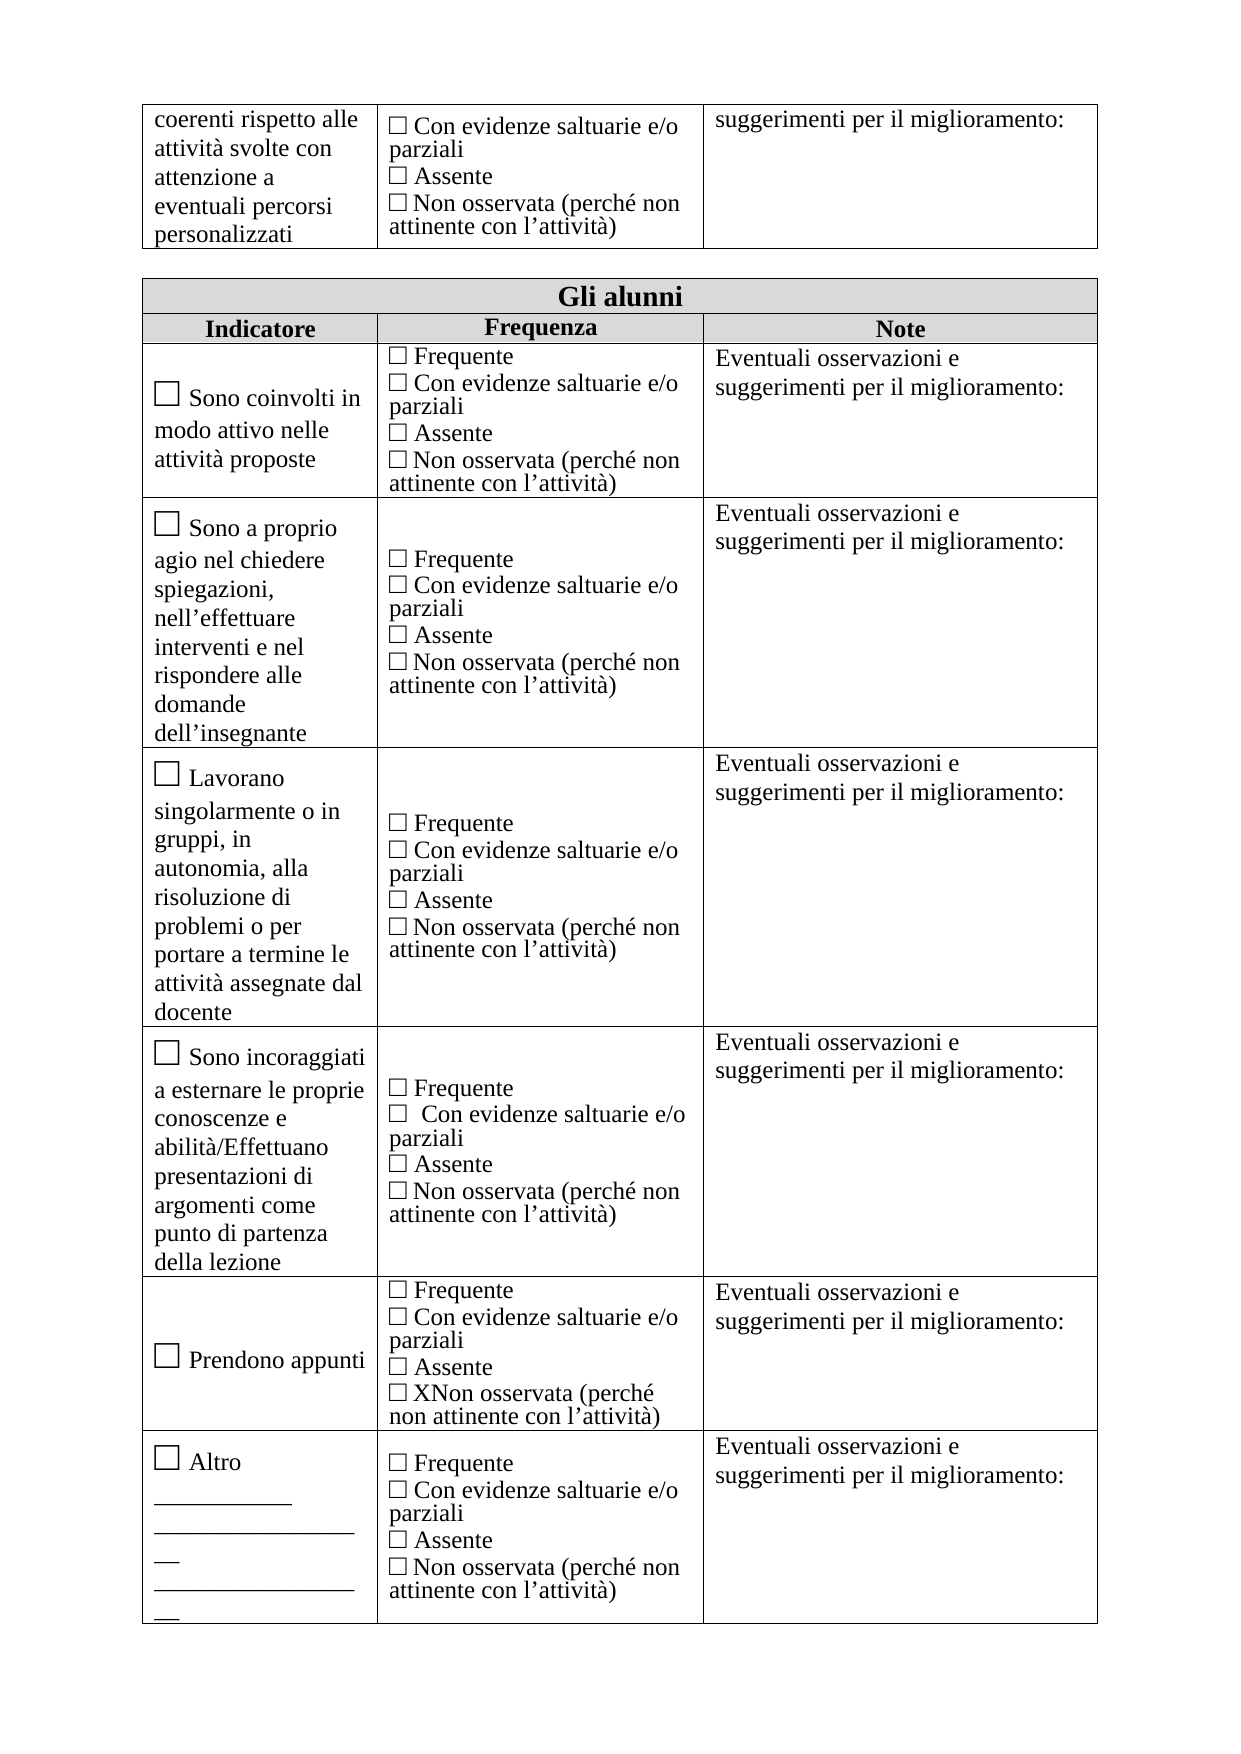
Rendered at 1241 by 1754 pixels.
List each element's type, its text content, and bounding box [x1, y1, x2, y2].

table_cell □ Frequente □ Con evidenze saltuarie e/o parziali □ Assente □ Non osservata (perché non attinente con l’attività) [378, 1027, 703, 1276]
table_cell □ Lavorano singolarmente o in gruppi, in autonomia, alla risoluzione di problemi o per portare a termine le attività assegnate dal docente [143, 748, 377, 1026]
table_cell Eventuali osservazioni e suggerimenti per il miglioramento: [704, 748, 1097, 1026]
table_cell □ Altro ___________ __________________ __________________ [143, 1431, 377, 1623]
table_cell Eventuali osservazioni e suggerimenti per il miglioramento: [704, 344, 1097, 497]
table_cell Frequenza [378, 314, 703, 342]
table_cell □ Frequente □ Con evidenze saltuarie e/o parziali □ Assente □ Non osservata (perché non attinente con l’attività) [378, 344, 703, 497]
table_cell □ Sono incoraggiati a esternare le proprie conoscenze e abilità/Effettuano presentazioni di argomenti come punto di partenza della lezione [143, 1027, 377, 1276]
table_cell □ Frequente □ Con evidenze saltuarie e/o parziali □ Assente □ Non osservata (perché non attinente con l’attività) [378, 1431, 703, 1623]
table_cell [704, 105, 1097, 248]
table_cell Eventuali osservazioni e suggerimenti per il miglioramento: [704, 1027, 1097, 1276]
table_cell Indicatore [143, 314, 377, 342]
table_cell □ Sono coinvolti in modo attivo nelle attività proposte [143, 344, 377, 497]
table_cell Eventuali osservazioni e suggerimenti per il miglioramento: [704, 1277, 1097, 1430]
table_cell □ Frequente □ Con evidenze saltuarie e/o parziali □ Assente □ Non osservata (perché non attinente con l’attività) [378, 748, 703, 1026]
table_cell Eventuali osservazioni e suggerimenti per il miglioramento: [704, 498, 1097, 747]
table_cell □ Frequente □ Con evidenze saltuarie e/o parziali □ Assente □ Non osservata (perché non attinente con l’attività) [378, 498, 703, 747]
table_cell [143, 105, 377, 248]
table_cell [378, 105, 703, 248]
table_header Gli alunni [143, 279, 1097, 313]
table_cell □ Sono a proprio agio nel chiedere spiegazioni, nell’effettuare interventi e nel rispondere alle domande dell’insegnante [143, 498, 377, 747]
table_cell □ Frequente □ Con evidenze saltuarie e/o parziali □ Assente □ XNon osservata (perché non attinente con l’attività) [378, 1277, 703, 1430]
table_cell Note [704, 314, 1097, 342]
table_cell □ Prendono appunti [143, 1277, 377, 1430]
table_cell Eventuali osservazioni e suggerimenti per il miglioramento: [704, 1431, 1097, 1623]
